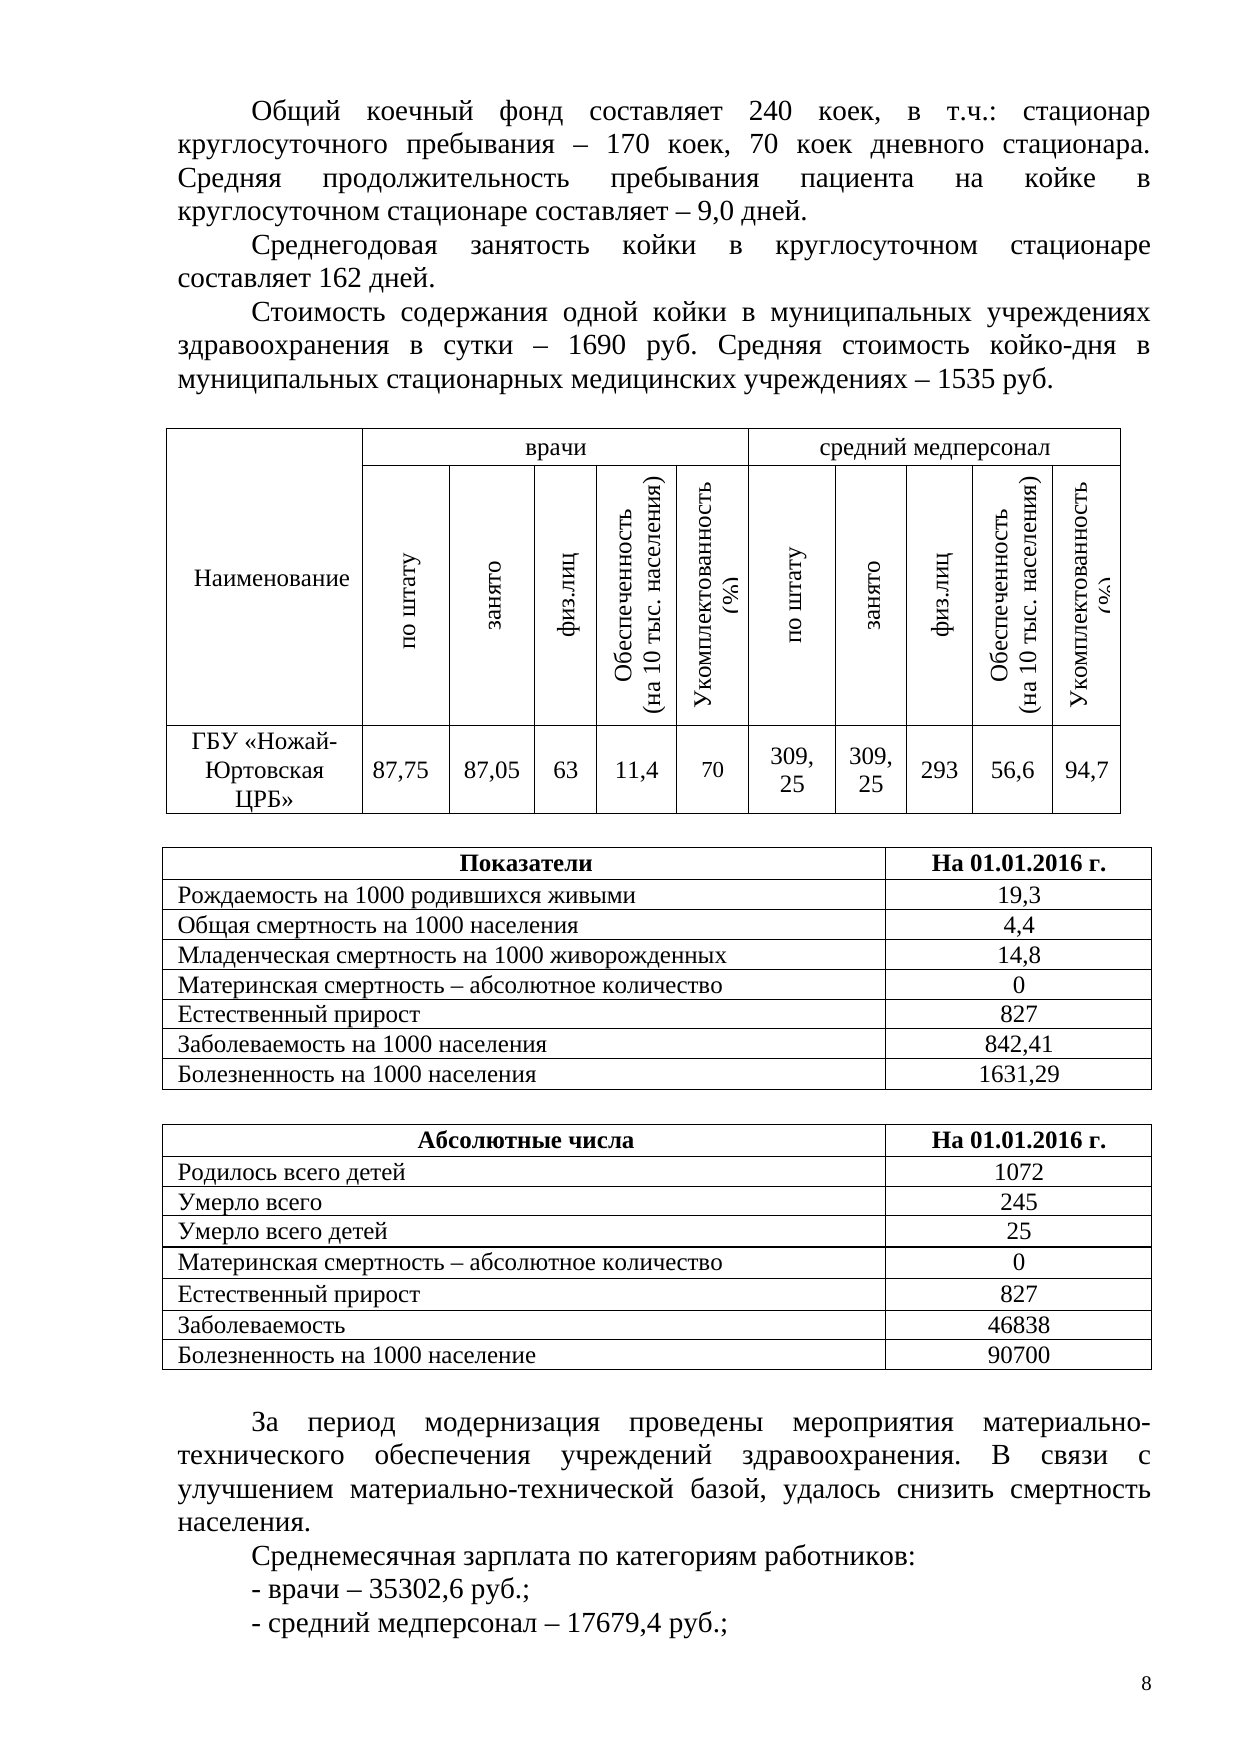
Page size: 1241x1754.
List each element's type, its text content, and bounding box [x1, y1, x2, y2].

table_cell Укомплектованность (%) [1053, 466, 1120, 725]
table_cell 827 [886, 1000, 1151, 1028]
table_cell Общая смертность на 1000 населения [163, 910, 885, 939]
table_cell 94,7 [1053, 726, 1120, 813]
table_cell 25 [886, 1216, 1151, 1246]
table_cell 11,4 [597, 726, 676, 813]
table_cell 4,4 [886, 910, 1151, 939]
table_cell 19,3 [886, 880, 1151, 909]
table_cell занято [450, 466, 534, 725]
text - средний медперсонал – 17679,4 руб.; [177, 1605, 1152, 1638]
table_cell Родилось всего детей [163, 1157, 885, 1186]
table_cell Заболеваемость на 1000 населения [163, 1029, 885, 1058]
text Общий коечный фонд составляет 240 коек, в т.ч.: стационар круглосуточного пребывания – 170 коек, 70 коек дневного стационара. Средняя продолжительность пребывания пациента на койке в круглосуточном стационаре составляет – 9,0 дней. [177, 93, 1152, 227]
table_cell 293 [907, 726, 972, 813]
table_cell 63 [535, 726, 596, 813]
table_cell 90700 [886, 1340, 1151, 1369]
table_header врачи [363, 429, 748, 464]
text Среднегодовая занятость койки в круглосуточном стационаре составляет 162 дней. [177, 227, 1152, 294]
table_cell 827 [886, 1279, 1151, 1309]
table_cell 309, 25 [749, 726, 835, 813]
table_cell ГБУ «Ножай-Юртовская ЦРБ» [167, 726, 362, 813]
table_cell 0 [886, 1248, 1151, 1278]
table_cell Болезненность на 1000 население [163, 1340, 885, 1369]
table_header Абсолютные числа [163, 1125, 885, 1156]
table_cell 842,41 [886, 1029, 1151, 1058]
table_cell Материнская смертность – абсолютное количество [163, 970, 885, 998]
table_cell 56,6 [973, 726, 1052, 813]
table_cell Обеспеченность (на 10 тыс. населения) [973, 466, 1052, 725]
text - врачи – 35302,6 руб.; [177, 1571, 1152, 1605]
table_cell Младенческая смертность на 1000 живорожденных [163, 940, 885, 969]
table_cell 0 [886, 970, 1151, 998]
table_cell физ.лиц [535, 466, 596, 725]
table_cell занято [836, 466, 906, 725]
text За период модернизация проведены мероприятия материально-технического обеспечения учреждений здравоохранения. В связи с улучшением материально-технической базой, удалось снизить смертность населения. [177, 1404, 1152, 1538]
table_header Наименование [167, 429, 362, 725]
table_cell по штату [749, 466, 835, 725]
table_cell 1631,29 [886, 1059, 1151, 1089]
table_cell 1072 [886, 1157, 1151, 1186]
table_cell 70 [677, 726, 748, 813]
table_cell Естественный прирост [163, 1279, 885, 1309]
text Среднемесячная зарплата по категориям работников: [177, 1538, 1152, 1571]
table_header средний медперсонал [749, 429, 1120, 464]
table_cell 46838 [886, 1311, 1151, 1339]
table_cell Умерло всего детей [163, 1216, 885, 1246]
table_cell Умерло всего [163, 1187, 885, 1215]
table_cell 87,05 [450, 726, 534, 813]
table_header Показатели [163, 848, 885, 879]
table_cell Естественный прирост [163, 1000, 885, 1028]
text Стоимость содержания одной койки в муниципальных учреждениях здравоохранения в сутки – 1690 руб. Средняя стоимость койко-дня в муниципальных стационарных медицинских учреждениях – 1535 руб. [177, 294, 1152, 394]
table_header На 01.01.2016 г. [886, 848, 1151, 879]
table_cell физ.лиц [907, 466, 972, 725]
table_cell Рождаемость на 1000 родившихся живыми [163, 880, 885, 909]
table_cell 245 [886, 1187, 1151, 1215]
table_cell Укомплектованность (%) [677, 466, 748, 725]
table_cell Материнская смертность – абсолютное количество [163, 1248, 885, 1278]
table_cell 87,75 [363, 726, 449, 813]
table_cell 14,8 [886, 940, 1151, 969]
table_cell 309,25 [836, 726, 906, 813]
table_cell по штату [363, 466, 449, 725]
table_cell Болезненность на 1000 населения [163, 1059, 885, 1089]
table_cell Обеспеченность (на 10 тыс. населения) [597, 466, 676, 725]
table_cell Заболеваемость [163, 1311, 885, 1339]
table_header На 01.01.2016 г. [886, 1125, 1151, 1156]
